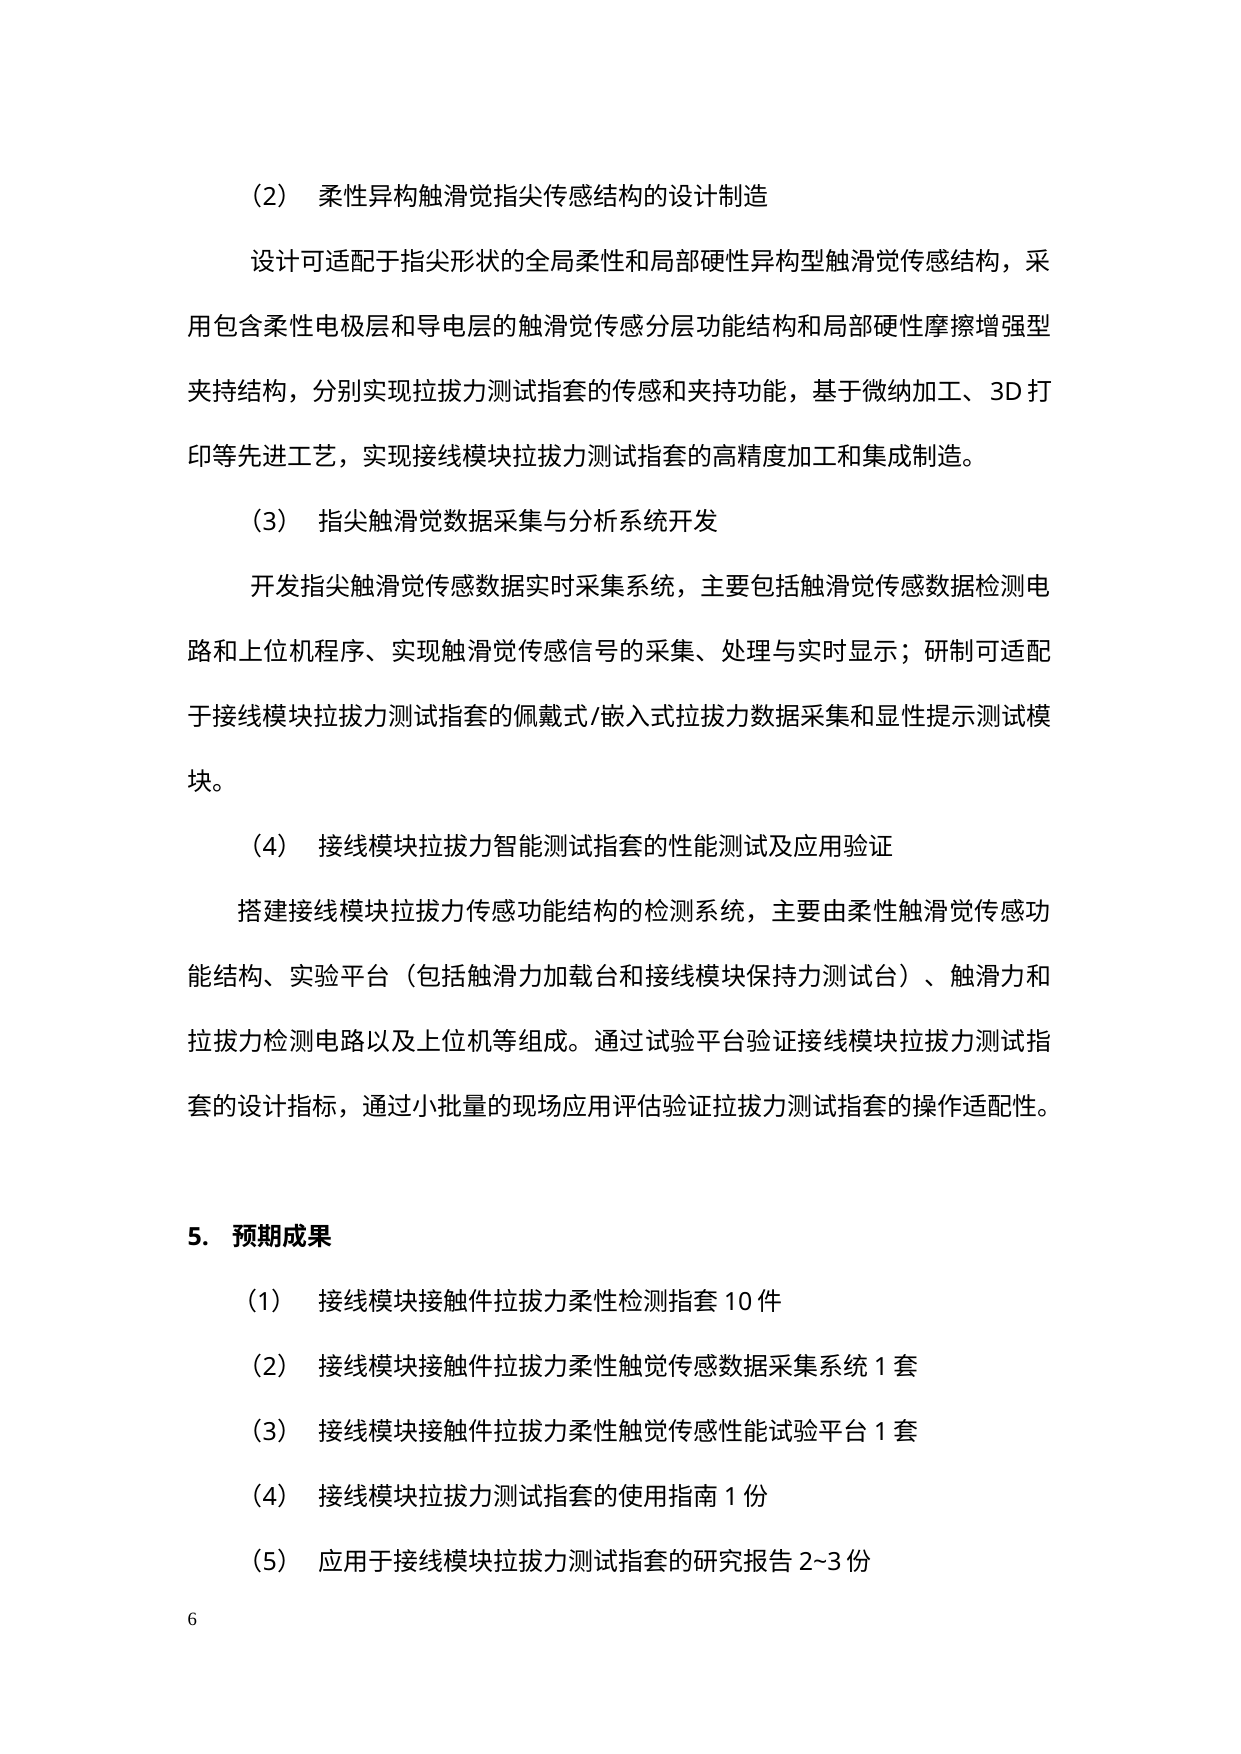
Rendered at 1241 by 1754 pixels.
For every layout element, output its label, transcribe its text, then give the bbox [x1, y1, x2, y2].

text 设计可适配于指尖形状的全局柔性和局部硬性异构型触滑觉传感结构，采用包含柔性电极层和导电层的触滑觉传感分层功能结构和局部硬性摩擦增强型夹持结构，分别实现拉拔力测试指套的传感和夹持功能，基于微纳加工、3D打印等先进工艺，实现接线模块拉拔力测试指套的高精度加工和集成制造。 [187, 227, 1053, 487]
list 接线模块拉拔力智能测试指套的性能测试及应用验证 [187, 812, 1053, 877]
list 柔性异构触滑觉指尖传感结构的设计制造 [187, 162, 1053, 227]
list 指尖触滑觉数据采集与分析系统开发 [187, 487, 1053, 552]
list 接线模块接触件拉拔力柔性触觉传感性能试验平台1套 [187, 1397, 1053, 1462]
list 接线模块接触件拉拔力柔性检测指套10件 [232, 1267, 1053, 1332]
text 搭建接线模块拉拔力传感功能结构的检测系统，主要由柔性触滑觉传感功能结构、实验平台（包括触滑力加载台和接线模块保持力测试台）、触滑力和拉拔力检测电路以及上位机等组成。通过试验平台验证接线模块拉拔力测试指套的设计指标，通过小批量的现场应用评估验证拉拔力测试指套的操作适配性。 [187, 877, 1053, 1137]
list 预期成果 [187, 1202, 1053, 1267]
text 开发指尖触滑觉传感数据实时采集系统，主要包括触滑觉传感数据检测电路和上位机程序、实现触滑觉传感信号的采集、处理与实时显示；研制可适配于接线模块拉拔力测试指套的佩戴式/嵌入式拉拔力数据采集和显性提示测试模块。 [187, 552, 1053, 812]
list 接线模块接触件拉拔力柔性触觉传感数据采集系统1套 [187, 1332, 1053, 1397]
list 接线模块拉拔力测试指套的使用指南1份 [187, 1462, 1053, 1527]
list 应用于接线模块拉拔力测试指套的研究报告2~3份 [187, 1527, 1053, 1592]
